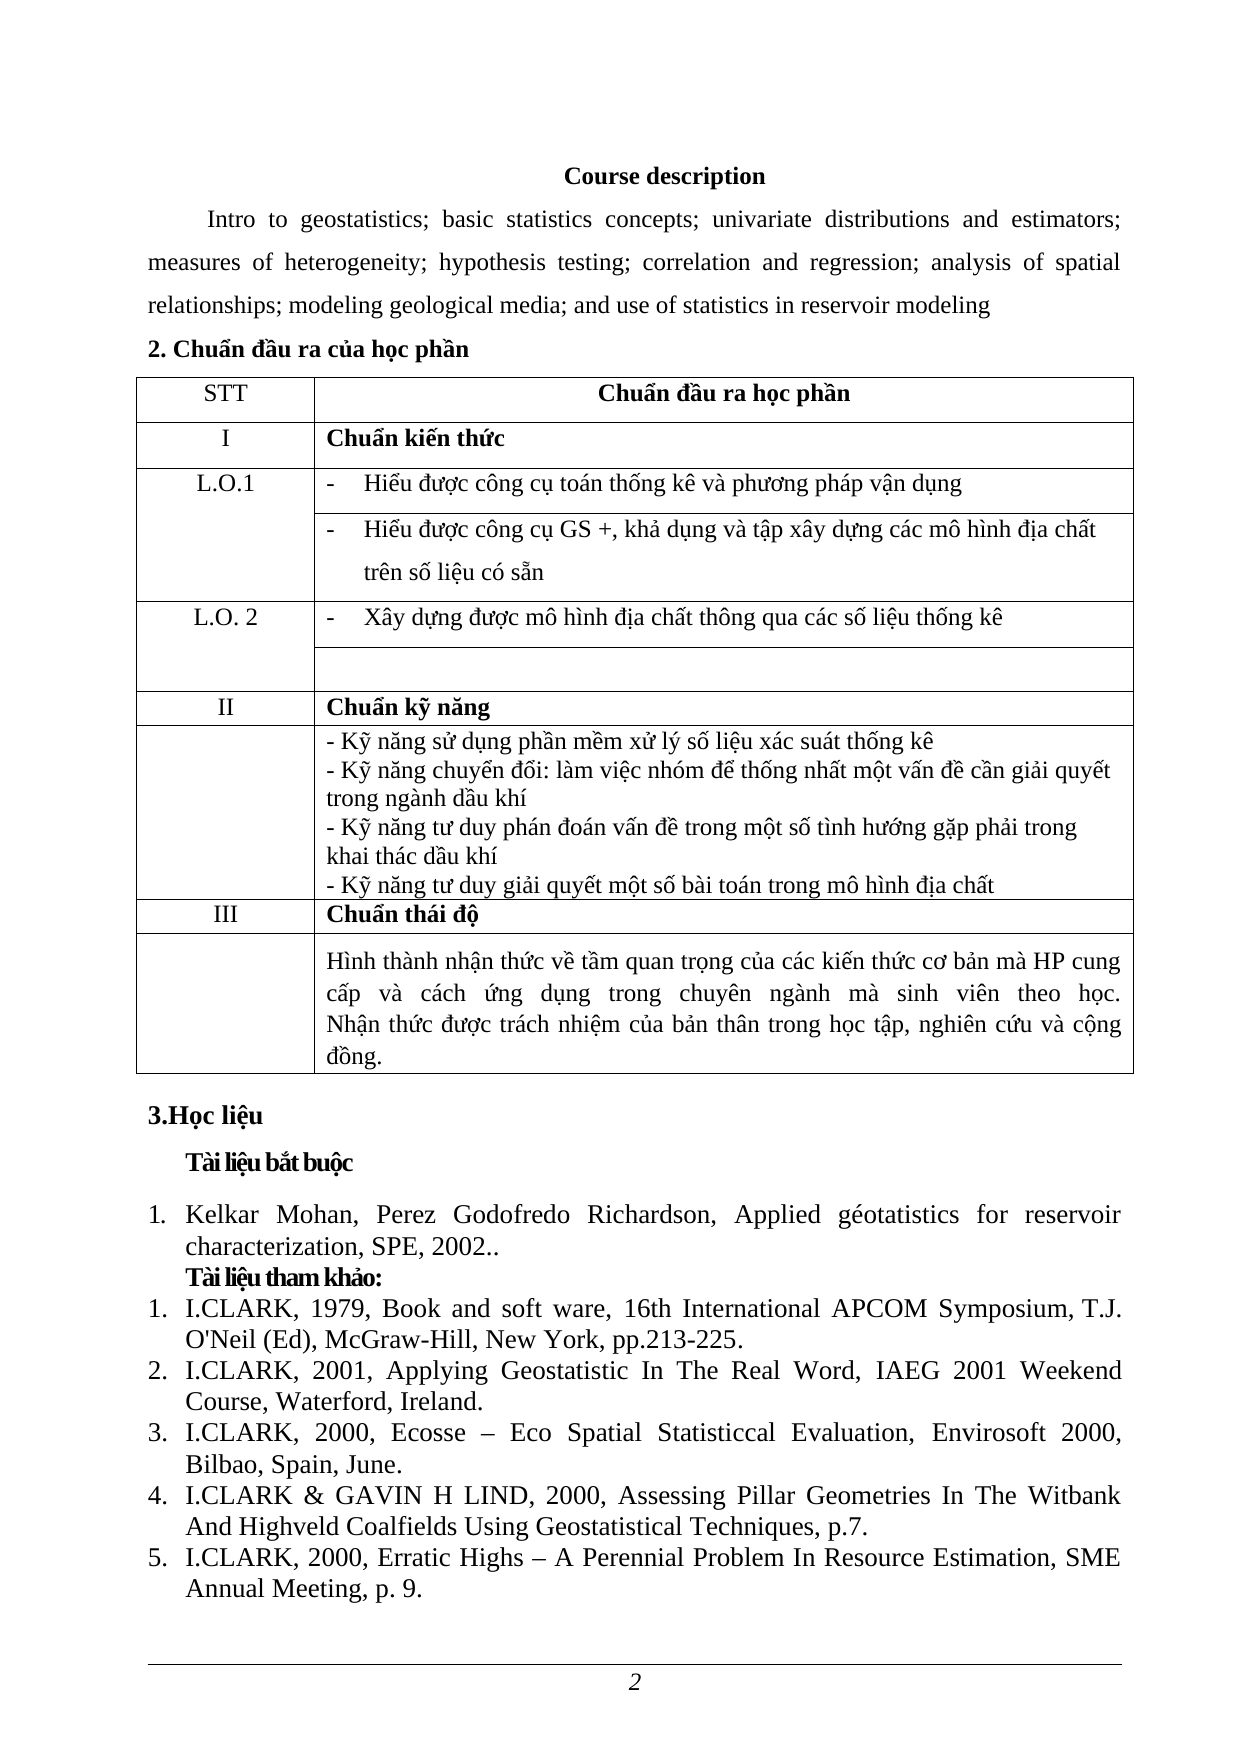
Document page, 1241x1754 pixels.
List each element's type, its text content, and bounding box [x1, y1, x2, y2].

table_cell Chuẩn kiến thức [315, 423, 1133, 467]
text Tài liệu bắt buộc [185, 1146, 1122, 1177]
table_cell III [137, 900, 314, 933]
table_cell L.O. 2 [137, 602, 314, 691]
table_cell [137, 726, 314, 898]
table_cell II [137, 692, 314, 725]
list I.CLARK, 1979, Book and soft ware, 16th International APCOM Symposium, T.J. O'Neil (Ed), McGraw-Hill, New York, pp.213-225. [148, 1292, 1122, 1354]
text Intro to geostatistics; basic statistics concepts; univariate distributions and estimators; measures of heterogeneity; hypothesis testing; correlation and regression; analysis of spatial relationships; modeling geological media; and use of statistics in reservoir modeling [148, 204, 1122, 319]
list Tài liệu tham khảo: [185, 1261, 1122, 1292]
table_cell [137, 934, 314, 1073]
list I.CLARK & GAVIN H LIND, 2000, Assessing Pillar Geometries In The Witbank And Highveld Coalfields Using Geostatistical Techniques, p.7. [148, 1479, 1122, 1541]
table_cell [315, 648, 1133, 691]
list I.CLARK, 2000, Erratic Highs – A Perennial Problem In Resource Estimation, SME Annual Meeting, p. 9. [148, 1541, 1122, 1603]
list Kelkar Mohan, Perez Godofredo Richardson, Applied géotatistics for reservoir characterization, SPE, 2002.. [148, 1198, 1122, 1261]
table_cell L.O.1 [137, 469, 314, 601]
table_header STT [137, 378, 314, 422]
table_header Chuẩn đầu ra học phần [315, 378, 1133, 422]
table_cell Hiểu được công cụ GS +, khả dụng và tập xây dựng các mô hình địa chất trên số liệu có sẵn [315, 514, 1133, 601]
text 3.Học liệu [148, 1099, 1122, 1130]
table_cell Hiểu được công cụ toán thống kê và phương pháp vận dụng [315, 469, 1133, 513]
table_cell I [137, 423, 314, 467]
list I.CLARK, 2000, Ecosse – Eco Spatial Statisticcal Evaluation, Envirosoft 2000, Bilbao, Spain, June. [148, 1417, 1122, 1479]
list I.CLARK, 2001, Applying Geostatistic In The Real Word, IAEG 2001 Weekend Course, Waterford, Ireland. [148, 1354, 1122, 1417]
table_cell - Kỹ năng sử dụng phần mềm xử lý số liệu xác suát thống kê - Kỹ năng chuyển đổi: làm việc nhóm để thống nhất một vấn đề cần giải quyết trong ngành dầu khí - Kỹ năng tư duy phán đoán vấn đề trong một số tình hướng gặp phải trong khai thác dầu khí - Kỹ năng tư duy giải quyết một số bài toán trong mô hình địa chất [315, 726, 1133, 898]
table_cell Chuẩn thái độ [315, 900, 1133, 933]
table_cell Hình thành nhận thức về tầm quan trọng của các kiến thức cơ bản mà HP cung cấp và cách ứng dụng trong chuyên ngành mà sinh viên theo học. Nhận thức được trách nhiệm của bản thân trong học tập, nghiên cứu và cộng đồng. [315, 934, 1133, 1073]
text Course description [148, 161, 1122, 190]
table_cell Chuẩn kỹ năng [315, 692, 1133, 725]
text 2. Chuẩn đầu ra của học phần [148, 334, 1122, 362]
table_cell Xây dựng được mô hình địa chất thông qua các số liệu thống kê [315, 602, 1133, 647]
